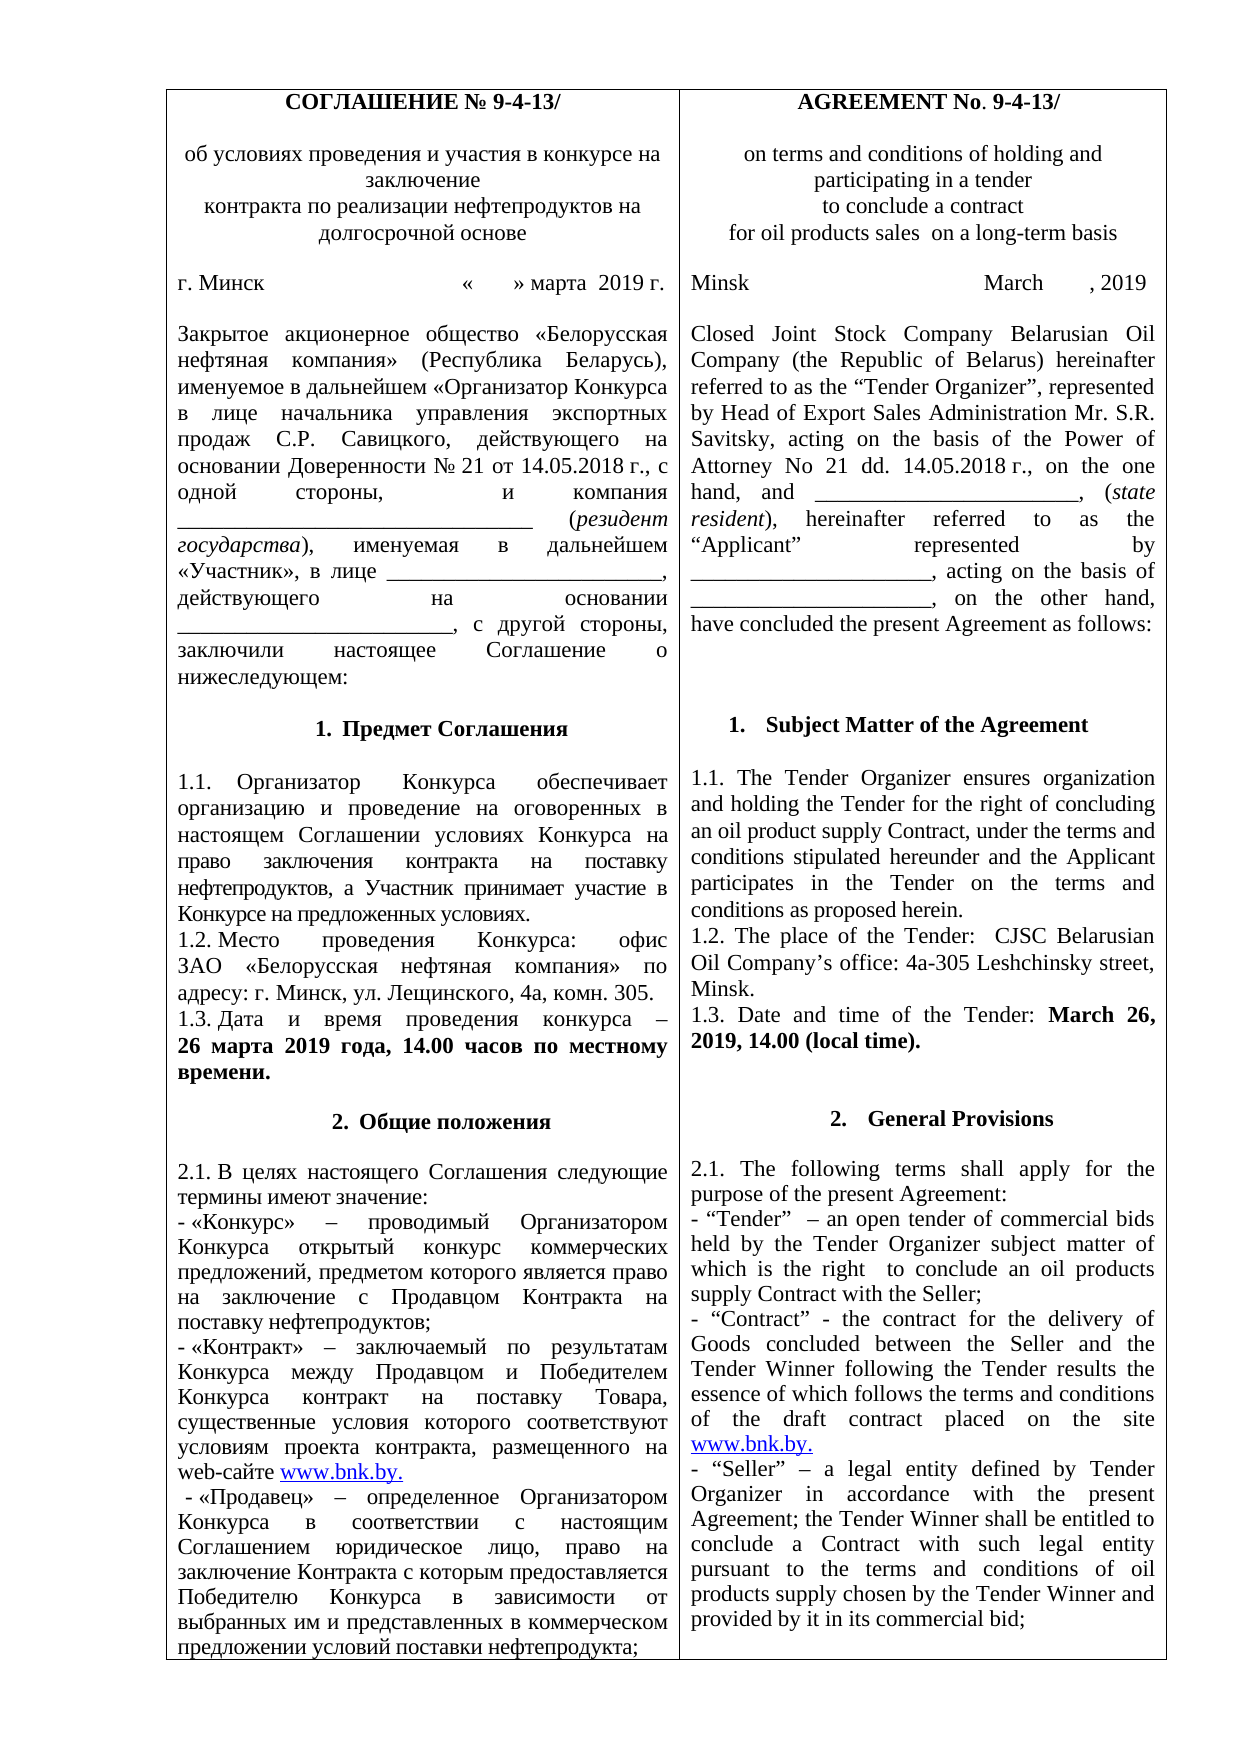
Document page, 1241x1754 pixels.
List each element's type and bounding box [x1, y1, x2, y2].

table_header [167, 90, 679, 1659]
table_header [680, 90, 1166, 1659]
